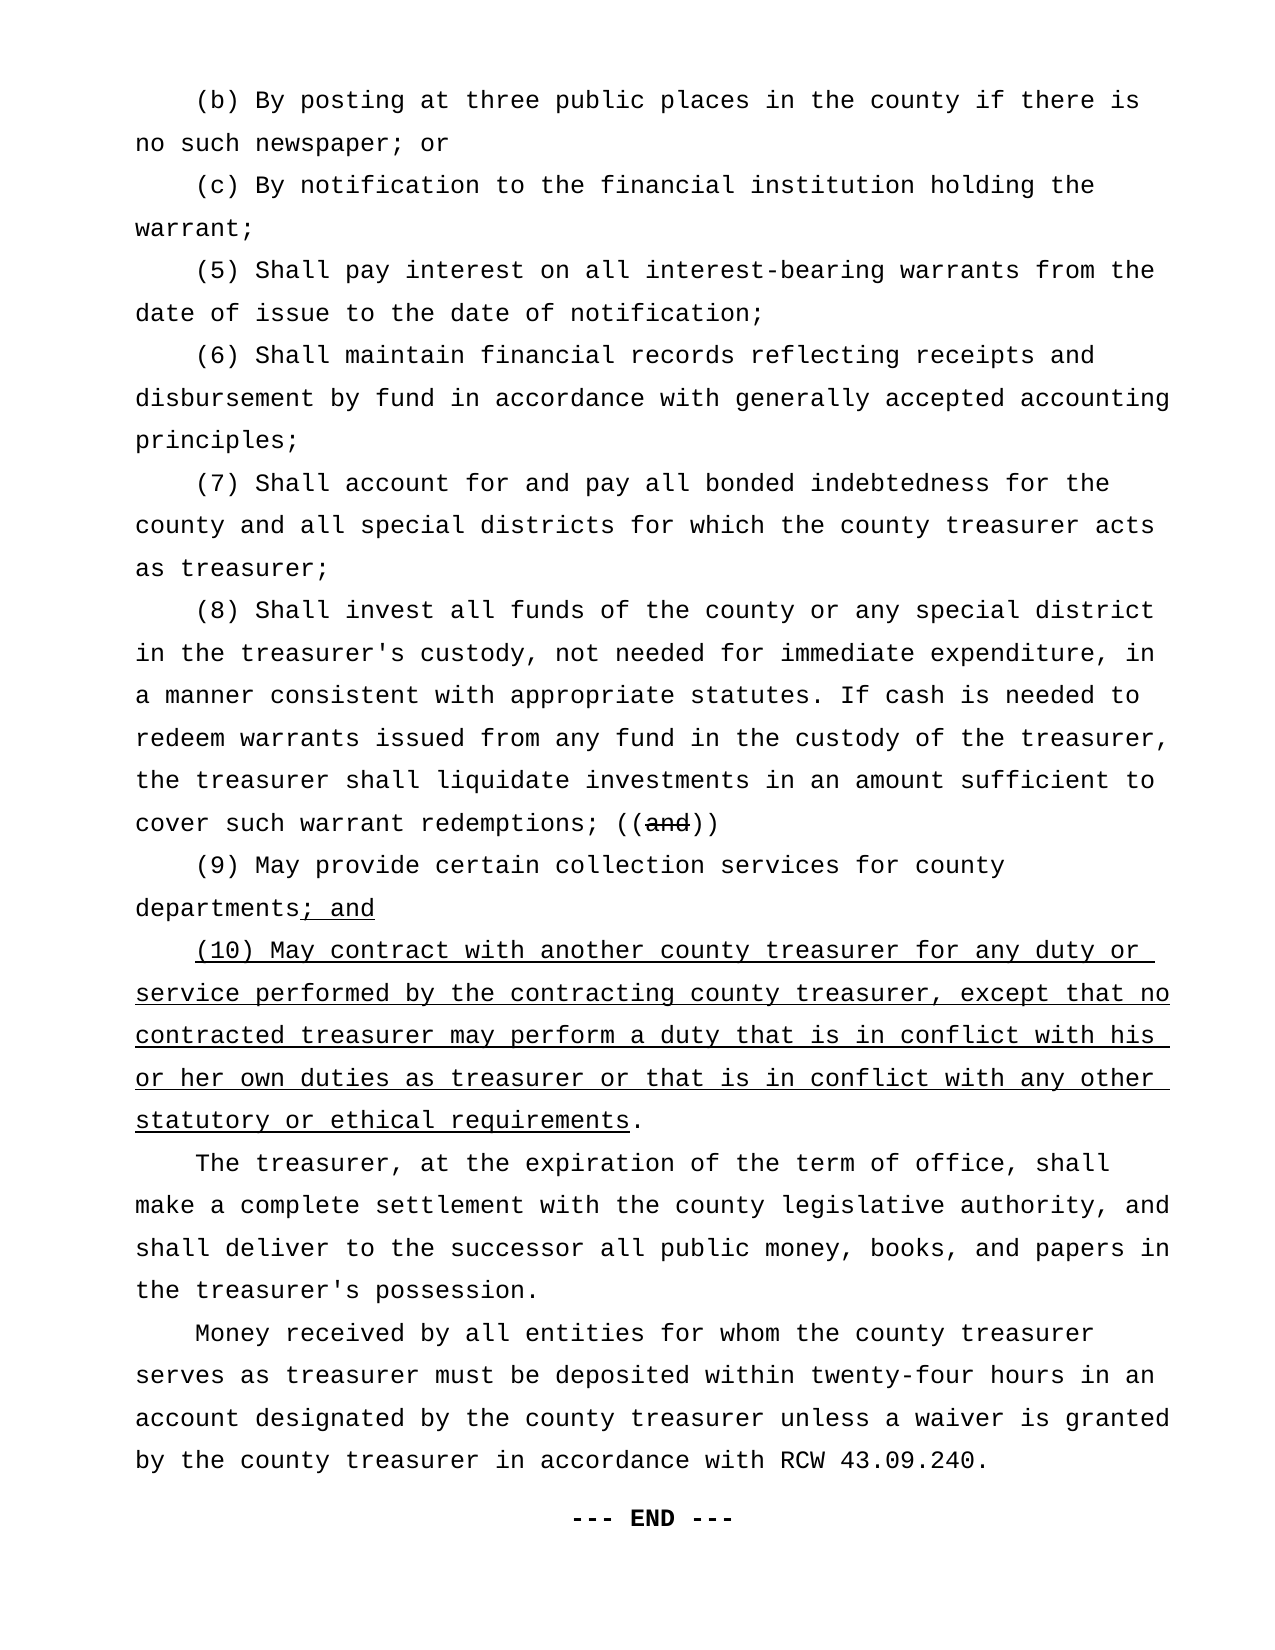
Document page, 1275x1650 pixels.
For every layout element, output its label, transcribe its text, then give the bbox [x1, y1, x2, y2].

text Money received by all entities for whom the county treasurer serves as treasurer must be deposited within twenty-four hours in an account designated by the county treasurer unless a waiver is granted by the county treasurer in accordance with RCW 43.09.240. [135, 1307, 1170, 1477]
text (c) By notification to the financial institution holding the warrant; [135, 160, 1170, 245]
text --- END --- [135, 1506, 1170, 1534]
text The treasurer, at the expiration of the term of office, shall make a complete settlement with the county legislative authority, and shall deliver to the successor all public money, books, and papers in the treasurer's possession. [135, 1137, 1170, 1307]
text (5) Shall pay interest on all interest-bearing warrants from the date of issue to the date of notification; [135, 245, 1170, 330]
text (6) Shall maintain financial records reflecting receipts and disbursement by fund in accordance with generally accepted accounting principles; [135, 330, 1170, 457]
text (8) Shall invest all funds of the county or any special district in the treasurer's custody, not needed for immediate expenditure, in a manner consistent with appropriate statutes. If cash is needed to redeem warrants issued from any fund in the custody of the treasurer, the treasurer shall liquidate investments in an amount sufficient to cover such warrant redemptions; ((and)) [135, 585, 1170, 840]
text (10) May contract with another county treasurer for any duty or service performed by the contracting county treasurer, except that no contracted treasurer may perform a duty that is in conflict with his or her own duties as treasurer or that is in conflict with any other statutory or ethical requirements. [135, 925, 1170, 1004]
text (7) Shall account for and pay all bonded indebtedness for the county and all special districts for which the county treasurer acts as treasurer; [135, 457, 1170, 585]
text (b) By posting at three public places in the county if there is no such newspaper; or [135, 75, 1170, 160]
text (10) May contract with another county treasurer for any duty or service performed by the contracting county treasurer, except that no contracted treasurer may perform a duty that is in conflict with his or her own duties as treasurer or that is in conflict with any other statutory or ethical requirements. [135, 1005, 1170, 1046]
text (9) May provide certain collection services for county departments; and [135, 840, 1170, 925]
text (10) May contract with another county treasurer for any duty or service performed by the contracting county treasurer, except that no contracted treasurer may perform a duty that is in conflict with his or her own duties as treasurer or that is in conflict with any other statutory or ethical requirements. [135, 1048, 1170, 1089]
text (10) May contract with another county treasurer for any duty or service performed by the contracting county treasurer, except that no contracted treasurer may perform a duty that is in conflict with his or her own duties as treasurer or that is in conflict with any other statutory or ethical requirements. [135, 1090, 1170, 1137]
